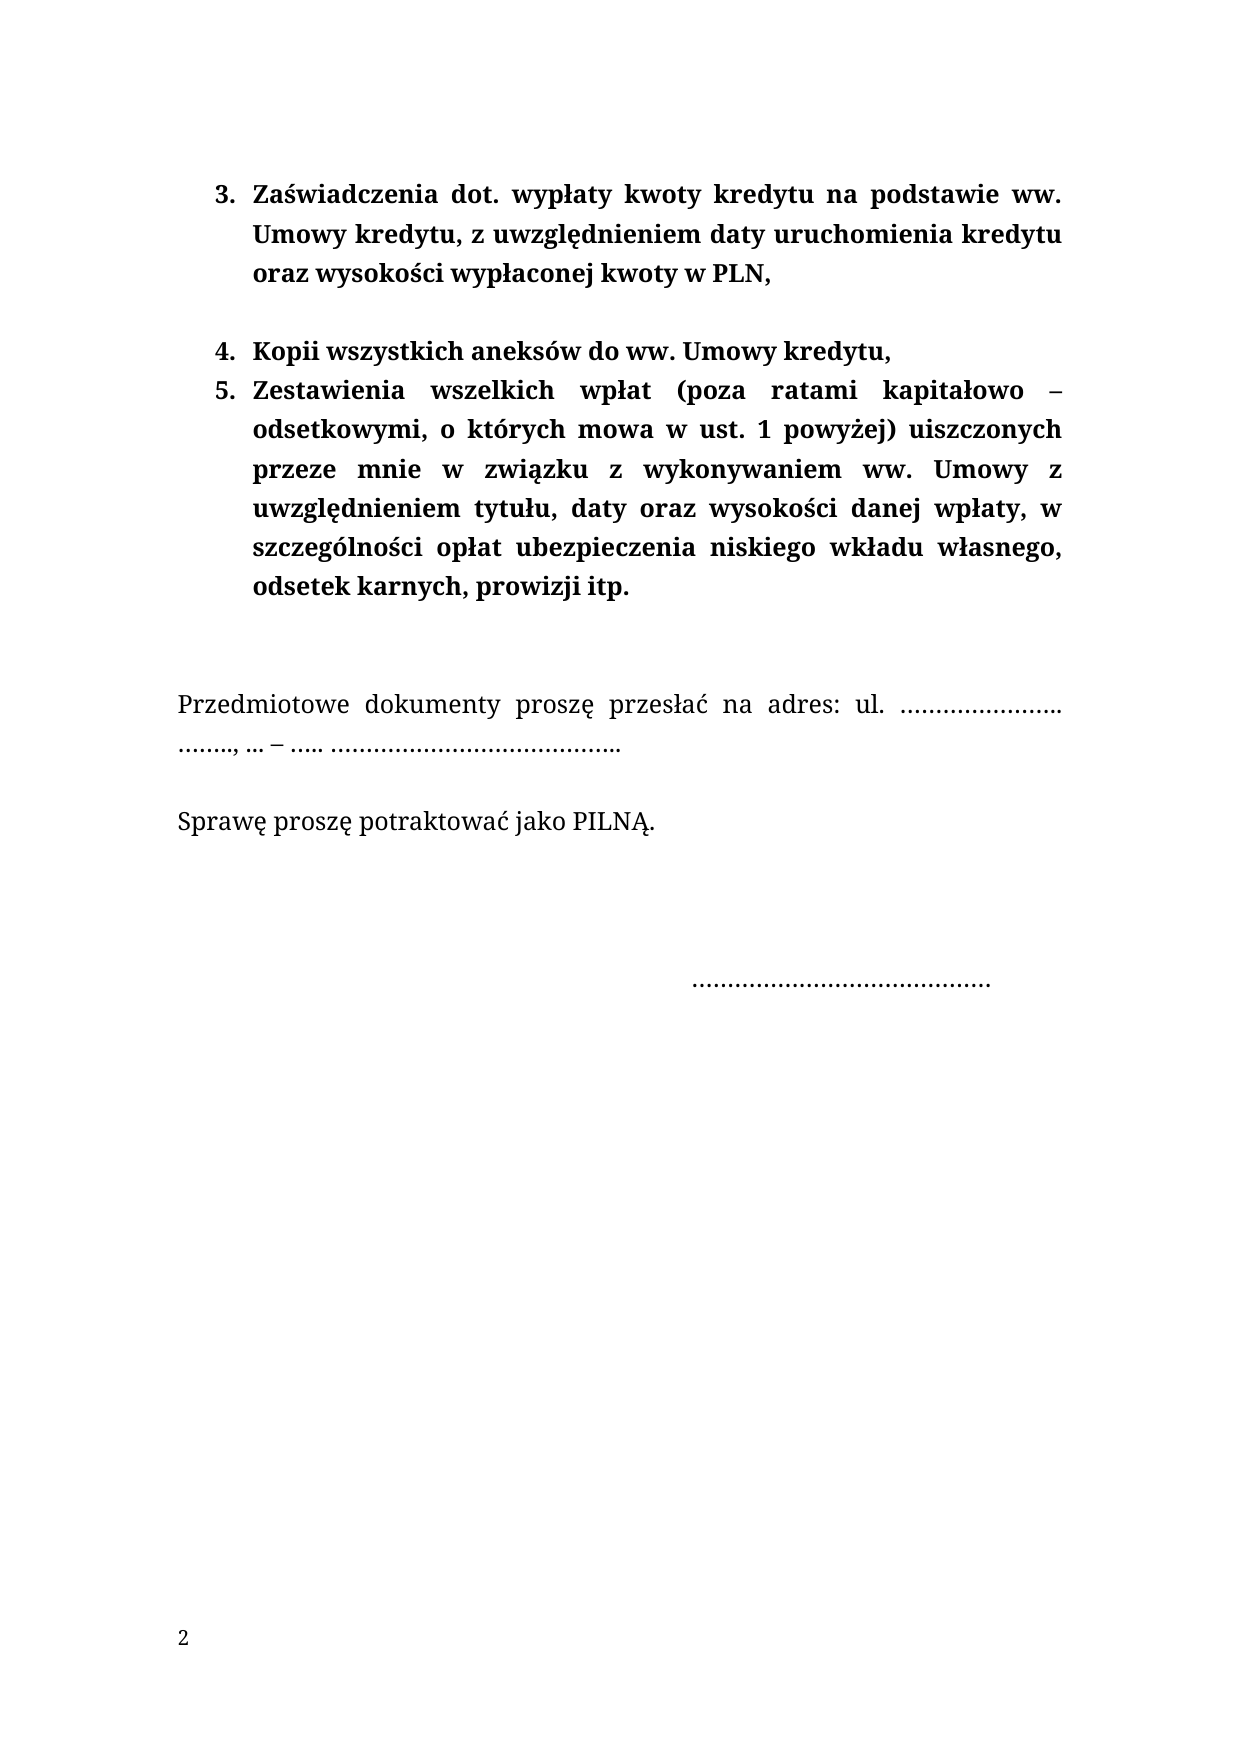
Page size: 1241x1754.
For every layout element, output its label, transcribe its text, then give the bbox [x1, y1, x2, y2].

list Zaświadczenia dot. wypłaty kwoty kredytu na podstawie ww. Umowy kredytu, z uwzględnieniem daty uruchomienia kredytu oraz wysokości wypłaconej kwoty w PLN, [215, 177, 1063, 289]
text Sprawę proszę potraktować jako PILNĄ. [177, 804, 1063, 838]
text Przedmiotowe dokumenty proszę przesłać na adres: ul. …………………..…….., ... – ….. ………………………………….. [177, 686, 1063, 759]
list Kopii wszystkich aneksów do ww. Umowy kredytu, [215, 334, 1063, 368]
list Zestawienia wszelkich wpłat (poza ratami kapitałowo – odsetkowymi, o których mowa w ust. 1 powyżej) uiszczonych przeze mnie w związku z wykonywaniem ww. Umowy z uwzględnieniem tytułu, daty oraz wysokości danej wpłaty, w szczególności opłat ubezpieczenia niskiego wkładu własnego, odsetek karnych, prowizji itp. [215, 373, 1063, 603]
text …………………………………… [546, 961, 1063, 994]
